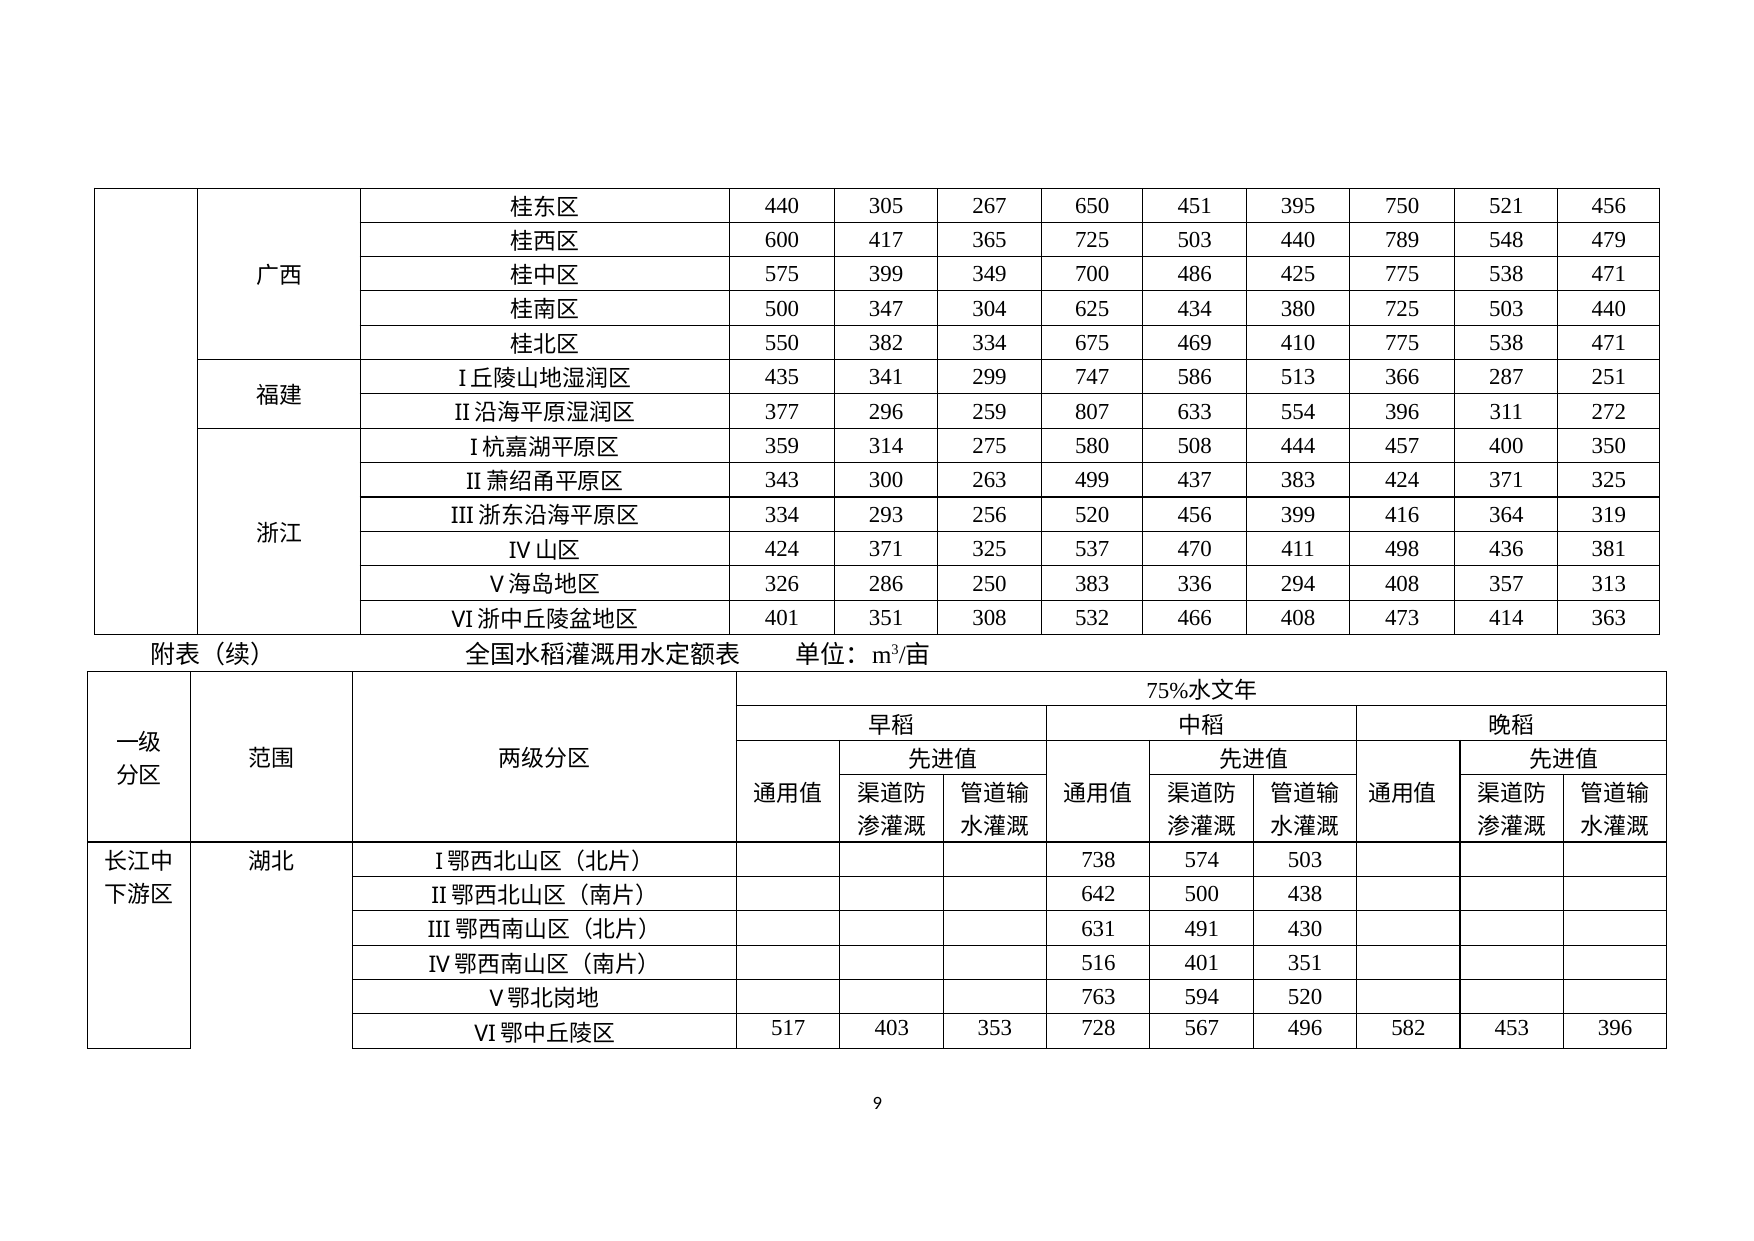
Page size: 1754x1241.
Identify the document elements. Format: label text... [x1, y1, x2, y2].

table_cell 395 [1247, 189, 1349, 222]
table_cell 775 [1350, 257, 1454, 290]
table_cell 500 [1150, 877, 1253, 910]
table_cell 789 [1350, 223, 1454, 256]
table_cell 管道输水灌溉 [1254, 775, 1356, 841]
table_cell 308 [938, 601, 1041, 634]
table_cell I鄂西北山区（北片） [353, 843, 736, 876]
table_header 两级分区 [353, 672, 736, 841]
table_cell 326 [730, 566, 834, 599]
table_cell 550 [730, 326, 834, 359]
table_cell 456 [1143, 498, 1246, 531]
table_cell 湖北 [191, 843, 352, 1048]
table_cell 286 [835, 566, 937, 599]
table_cell 479 [1558, 223, 1659, 256]
table_cell 371 [835, 532, 937, 565]
table_cell 334 [938, 326, 1041, 359]
table_cell 594 [1150, 980, 1253, 1013]
table_cell I丘陵山地湿润区 [361, 360, 729, 393]
table_cell 325 [938, 532, 1041, 565]
table_header 范围 [191, 672, 352, 841]
table_cell 520 [1254, 980, 1356, 1013]
table_cell 444 [1247, 429, 1349, 462]
table_cell 471 [1558, 326, 1659, 359]
table_cell 396 [1350, 394, 1454, 428]
table_cell 403 [840, 1014, 943, 1048]
table_cell II萧绍甬平原区 [361, 463, 729, 496]
table_cell VI浙中丘陵盆地区 [361, 601, 729, 634]
table_cell [1461, 980, 1563, 1013]
table_cell 293 [835, 498, 937, 531]
table_cell 桂南区 [361, 291, 729, 324]
table_cell 桂西区 [361, 223, 729, 256]
table_cell 456 [1558, 189, 1659, 222]
table_cell 625 [1042, 291, 1142, 324]
table_cell 300 [835, 463, 937, 496]
table_cell 305 [835, 189, 937, 222]
table_cell 341 [835, 360, 937, 393]
table_cell 513 [1247, 360, 1349, 393]
table_cell 桂中区 [361, 257, 729, 290]
table_cell [1461, 843, 1563, 876]
table_cell 496 [1254, 1014, 1356, 1048]
table_cell [1357, 911, 1459, 944]
table_cell 渠道防渗灌溉 [1150, 775, 1253, 841]
table_cell 417 [835, 223, 937, 256]
table_cell 498 [1350, 532, 1454, 565]
table_cell 396 [1564, 1014, 1666, 1048]
table_cell 438 [1254, 877, 1356, 910]
table_cell 675 [1042, 326, 1142, 359]
table_cell [1357, 877, 1459, 910]
table_cell 457 [1350, 429, 1454, 462]
table_cell [1357, 843, 1459, 876]
table_cell 408 [1247, 601, 1349, 634]
table_header 75%水文年 [737, 672, 1666, 705]
table_cell 381 [1558, 532, 1659, 565]
table_cell 通用值 [737, 741, 839, 841]
table_cell [840, 980, 943, 1013]
table_cell 351 [835, 601, 937, 634]
table_cell [944, 877, 1046, 910]
table_cell 267 [938, 189, 1041, 222]
table_cell [840, 843, 943, 876]
table_cell [737, 946, 839, 979]
table_cell 437 [1143, 463, 1246, 496]
table_cell 广西 [198, 189, 360, 359]
table_cell [840, 946, 943, 979]
table_cell 520 [1042, 498, 1142, 531]
table_cell 725 [1042, 223, 1142, 256]
table_cell 296 [835, 394, 937, 428]
table_cell 343 [730, 463, 834, 496]
table_cell IV山区 [361, 532, 729, 565]
table_cell V鄂北岗地 [353, 980, 736, 1013]
table_cell 503 [1143, 223, 1246, 256]
table_cell [737, 877, 839, 910]
table_cell 582 [1357, 1014, 1459, 1048]
table_cell 359 [730, 429, 834, 462]
table_cell 700 [1042, 257, 1142, 290]
table_cell [1461, 946, 1563, 979]
table_cell 350 [1558, 429, 1659, 462]
table_cell 410 [1247, 326, 1349, 359]
table_cell [737, 980, 839, 1013]
table_cell 517 [737, 1014, 839, 1048]
table_cell 416 [1350, 498, 1454, 531]
table_cell 先进值 [1150, 741, 1356, 774]
table_cell 574 [1150, 843, 1253, 876]
table_cell 411 [1247, 532, 1349, 565]
table_cell 750 [1350, 189, 1454, 222]
table_cell [944, 946, 1046, 979]
table_cell 399 [835, 257, 937, 290]
table_cell 469 [1143, 326, 1246, 359]
table_cell 435 [730, 360, 834, 393]
table_cell 537 [1042, 532, 1142, 565]
table_cell 521 [1455, 189, 1557, 222]
table_cell VI鄂中丘陵区 [353, 1014, 736, 1048]
table_cell 263 [938, 463, 1041, 496]
table_cell 管道输水灌溉 [944, 775, 1046, 841]
table_cell 580 [1042, 429, 1142, 462]
table_cell 287 [1455, 360, 1557, 393]
table_cell 313 [1558, 566, 1659, 599]
table_cell 先进值 [1461, 741, 1666, 774]
table_cell 473 [1350, 601, 1454, 634]
table_cell 浙江 [198, 429, 360, 634]
table_cell 长江中下游区 [88, 843, 190, 1048]
table_header 一级 分区 [88, 672, 190, 841]
table_cell 366 [1350, 360, 1454, 393]
table_cell 渠道防渗灌溉 [1461, 775, 1563, 841]
table_cell 399 [1247, 498, 1349, 531]
table_cell 424 [730, 532, 834, 565]
table_cell 早稻 [737, 706, 1046, 740]
table_cell 408 [1350, 566, 1454, 599]
table_cell 466 [1143, 601, 1246, 634]
table_cell [944, 843, 1046, 876]
text 附表（续） 全国水稻灌溉用水定额表 单位：m3/亩 [150, 635, 1604, 671]
table_cell 516 [1047, 946, 1149, 979]
table_cell 晚稻 [1357, 706, 1666, 740]
table_cell 440 [1558, 291, 1659, 324]
table_cell 548 [1455, 223, 1557, 256]
table_cell 434 [1143, 291, 1246, 324]
table_cell I杭嘉湖平原区 [361, 429, 729, 462]
table_cell 251 [1558, 360, 1659, 393]
table_cell 725 [1350, 291, 1454, 324]
table_cell 256 [938, 498, 1041, 531]
table_cell 451 [1143, 189, 1246, 222]
table_cell 532 [1042, 601, 1142, 634]
table_cell 299 [938, 360, 1041, 393]
table_cell 364 [1455, 498, 1557, 531]
table_cell 491 [1150, 911, 1253, 944]
table_cell 486 [1143, 257, 1246, 290]
table_cell [1461, 911, 1563, 944]
table_cell [1564, 911, 1666, 944]
table_cell [1357, 980, 1459, 1013]
table_cell 471 [1558, 257, 1659, 290]
table_cell III浙东沿海平原区 [361, 498, 729, 531]
table_cell 650 [1042, 189, 1142, 222]
table_cell 633 [1143, 394, 1246, 428]
table_cell 538 [1455, 326, 1557, 359]
table_cell 259 [938, 394, 1041, 428]
table_cell [840, 877, 943, 910]
table_cell 401 [1150, 946, 1253, 979]
table_cell 272 [1558, 394, 1659, 428]
table_cell [1564, 843, 1666, 876]
table_cell 334 [730, 498, 834, 531]
table_cell IV鄂西南山区（南片） [353, 946, 736, 979]
table_cell 351 [1254, 946, 1356, 979]
table_cell 中稻 [1047, 706, 1356, 740]
table_cell 642 [1047, 877, 1149, 910]
table_cell 400 [1455, 429, 1557, 462]
table_cell 管道输水灌溉 [1564, 775, 1666, 841]
table_cell 424 [1350, 463, 1454, 496]
table_cell 430 [1254, 911, 1356, 944]
table_cell [1461, 877, 1563, 910]
table_cell 414 [1455, 601, 1557, 634]
table_cell 363 [1558, 601, 1659, 634]
table_cell 357 [1455, 566, 1557, 599]
table_cell 440 [1247, 223, 1349, 256]
table_cell 567 [1150, 1014, 1253, 1048]
table_cell [1564, 946, 1666, 979]
table_cell 383 [1247, 463, 1349, 496]
table_cell 349 [938, 257, 1041, 290]
table_cell 503 [1455, 291, 1557, 324]
table_cell 383 [1042, 566, 1142, 599]
table_cell V海岛地区 [361, 566, 729, 599]
table_cell 275 [938, 429, 1041, 462]
table_cell [944, 911, 1046, 944]
table_cell 250 [938, 566, 1041, 599]
table_cell 347 [835, 291, 937, 324]
table_cell 304 [938, 291, 1041, 324]
table_cell 763 [1047, 980, 1149, 1013]
table_cell [1357, 946, 1459, 979]
table_cell [737, 911, 839, 944]
table_cell 401 [730, 601, 834, 634]
table_cell 586 [1143, 360, 1246, 393]
table_cell 500 [730, 291, 834, 324]
table_cell 575 [730, 257, 834, 290]
table_cell 294 [1247, 566, 1349, 599]
table_cell 728 [1047, 1014, 1149, 1048]
table_cell 436 [1455, 532, 1557, 565]
table_cell 775 [1350, 326, 1454, 359]
table_cell II鄂西北山区（南片） [353, 877, 736, 910]
table_cell 503 [1254, 843, 1356, 876]
table_cell 453 [1461, 1014, 1563, 1048]
table_cell 382 [835, 326, 937, 359]
table_cell [737, 843, 839, 876]
table_cell [1564, 877, 1666, 910]
table_cell 440 [730, 189, 834, 222]
table_cell 538 [1455, 257, 1557, 290]
table_cell 747 [1042, 360, 1142, 393]
table_cell 通用值 [1357, 741, 1459, 841]
table_cell 先进值 [840, 741, 1046, 774]
table_cell 314 [835, 429, 937, 462]
table_cell 600 [730, 223, 834, 256]
table_cell 福建 [198, 360, 360, 428]
table_cell II沿海平原湿润区 [361, 394, 729, 428]
table_cell III鄂西南山区（北片） [353, 911, 736, 944]
table_cell 738 [1047, 843, 1149, 876]
table_cell 353 [944, 1014, 1046, 1048]
table_cell [1564, 980, 1666, 1013]
table_cell [840, 911, 943, 944]
table_cell 325 [1558, 463, 1659, 496]
table_cell 319 [1558, 498, 1659, 531]
table_cell 380 [1247, 291, 1349, 324]
table_cell 311 [1455, 394, 1557, 428]
table_cell 631 [1047, 911, 1149, 944]
table_cell [944, 980, 1046, 1013]
table_cell 807 [1042, 394, 1142, 428]
table_cell 470 [1143, 532, 1246, 565]
table_cell 365 [938, 223, 1041, 256]
table_cell 渠道防渗灌溉 [840, 775, 943, 841]
table_cell 425 [1247, 257, 1349, 290]
table_cell 377 [730, 394, 834, 428]
table_cell 554 [1247, 394, 1349, 428]
table_cell 桂北区 [361, 326, 729, 359]
table_cell 508 [1143, 429, 1246, 462]
table_cell 336 [1143, 566, 1246, 599]
table_cell 499 [1042, 463, 1142, 496]
table_cell 通用值 [1047, 741, 1149, 841]
table_cell 371 [1455, 463, 1557, 496]
table_cell 桂东区 [361, 189, 729, 222]
